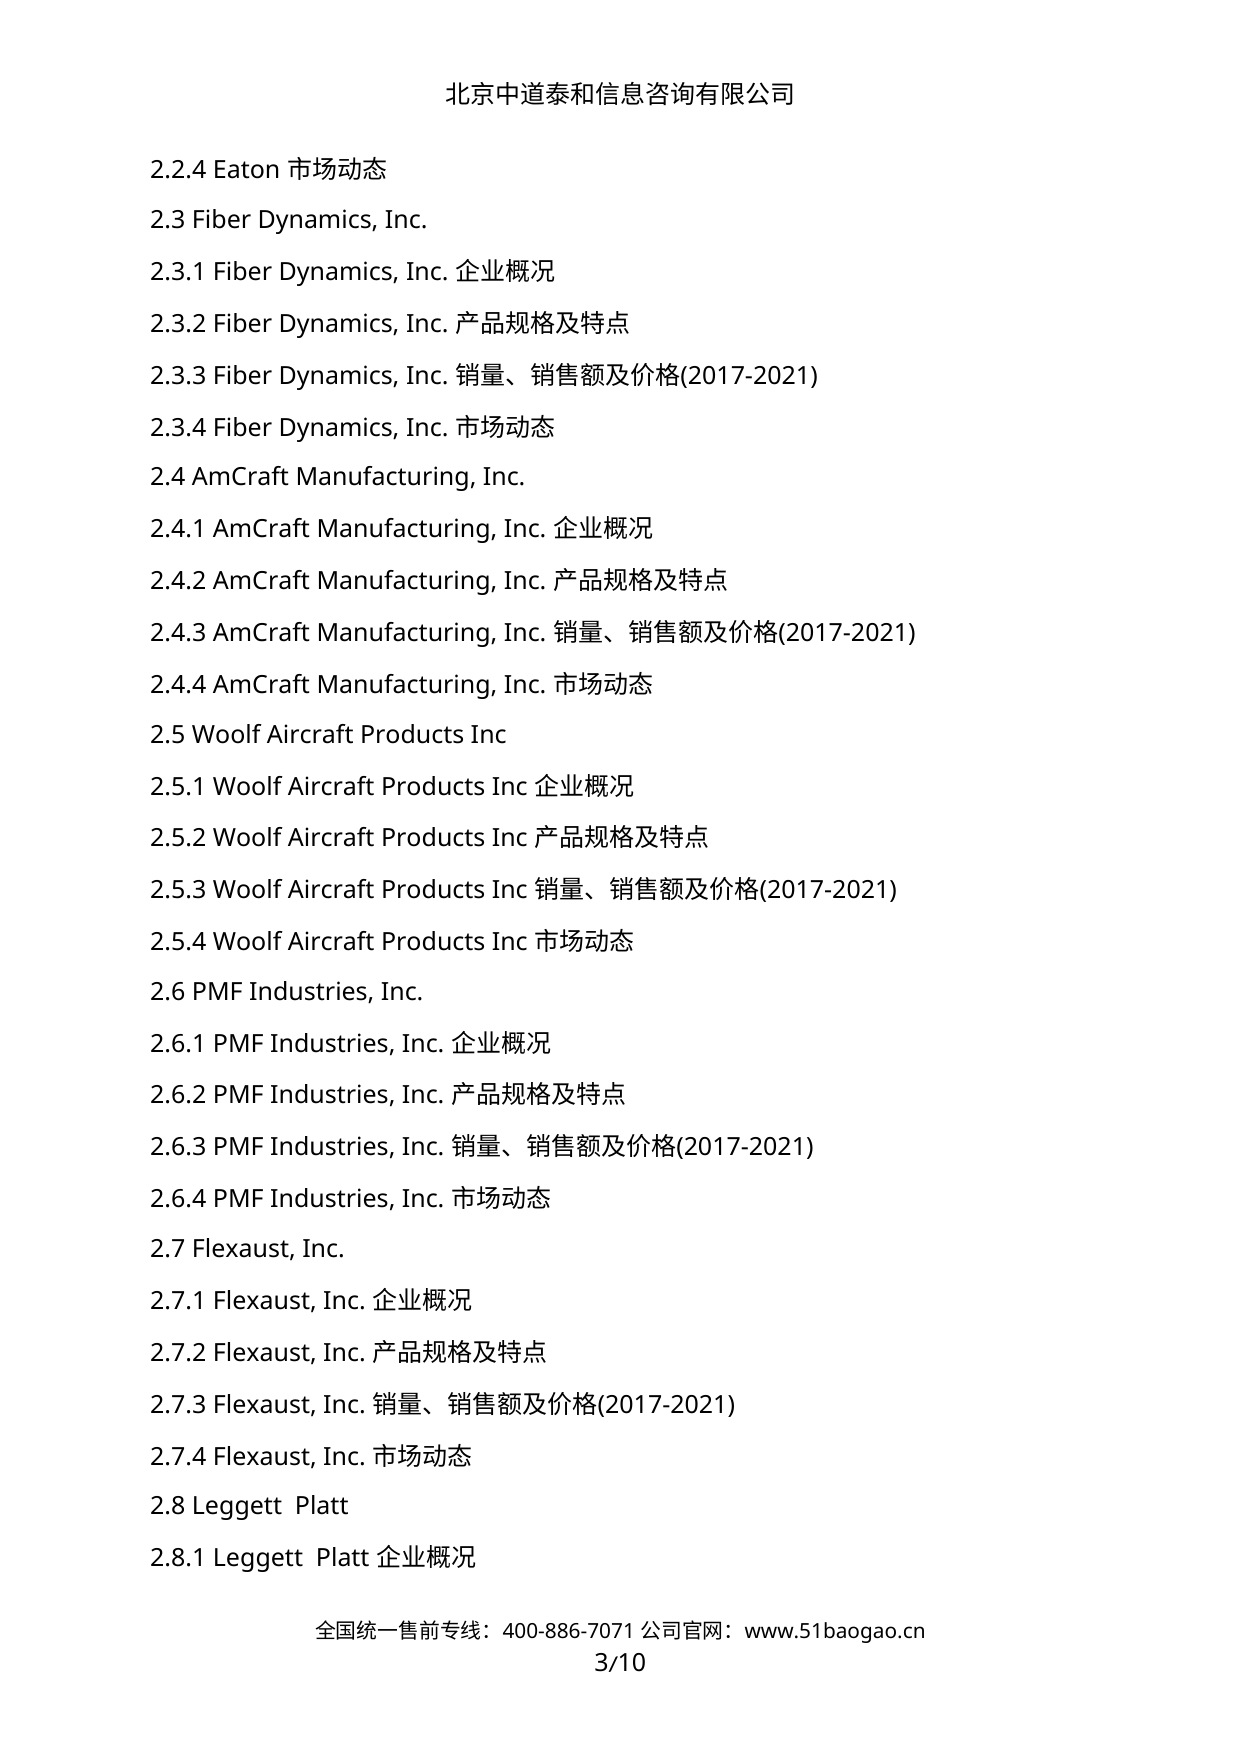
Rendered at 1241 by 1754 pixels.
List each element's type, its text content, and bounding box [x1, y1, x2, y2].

text 2.4.4 AmCraft Manufacturing, Inc. 市场动态 [150, 664, 1090, 701]
text 2.6.4 PMF Industries, Inc. 市场动态 [150, 1179, 1090, 1215]
text 2.3.4 Fiber Dynamics, Inc. 市场动态 [150, 407, 1090, 443]
text 2.4.1 AmCraft Manufacturing, Inc. 企业概况 [150, 509, 1090, 545]
text 2.8.1 Leggett Platt 企业概况 [150, 1537, 1090, 1574]
text 2.7.3 Flexaust, Inc. 销量、销售额及价格(2017-2021) [150, 1384, 1090, 1420]
text 2.6.1 PMF Industries, Inc. 企业概况 [150, 1023, 1090, 1059]
text 2.3.3 Fiber Dynamics, Inc. 销量、销售额及价格(2017-2021) [150, 355, 1090, 392]
text 2.6 PMF Industries, Inc. [150, 973, 1090, 1007]
text 2.2.4 Eaton 市场动态 [150, 150, 1090, 186]
text 2.6.2 PMF Industries, Inc. 产品规格及特点 [150, 1075, 1090, 1111]
text 2.7.2 Flexaust, Inc. 产品规格及特点 [150, 1332, 1090, 1368]
text 2.5.3 Woolf Aircraft Products Inc 销量、销售额及价格(2017-2021) [150, 870, 1090, 906]
text 2.3.2 Fiber Dynamics, Inc. 产品规格及特点 [150, 303, 1090, 340]
text 2.3 Fiber Dynamics, Inc. [150, 202, 1090, 236]
text 2.5 Woolf Aircraft Products Inc [150, 716, 1090, 750]
text 2.3.1 Fiber Dynamics, Inc. 企业概况 [150, 252, 1090, 288]
text 2.8 Leggett Platt [150, 1488, 1090, 1522]
text 2.4 AmCraft Manufacturing, Inc. [150, 459, 1090, 493]
text 2.7 Flexaust, Inc. [150, 1231, 1090, 1265]
text 2.7.4 Flexaust, Inc. 市场动态 [150, 1436, 1090, 1472]
text 2.4.2 AmCraft Manufacturing, Inc. 产品规格及特点 [150, 561, 1090, 597]
text 2.7.1 Flexaust, Inc. 企业概况 [150, 1280, 1090, 1317]
text 2.5.4 Woolf Aircraft Products Inc 市场动态 [150, 922, 1090, 958]
text 2.5.2 Woolf Aircraft Products Inc 产品规格及特点 [150, 818, 1090, 854]
text 2.6.3 PMF Industries, Inc. 销量、销售额及价格(2017-2021) [150, 1127, 1090, 1163]
text 2.4.3 AmCraft Manufacturing, Inc. 销量、销售额及价格(2017-2021) [150, 612, 1090, 649]
text 2.5.1 Woolf Aircraft Products Inc 企业概况 [150, 766, 1090, 802]
